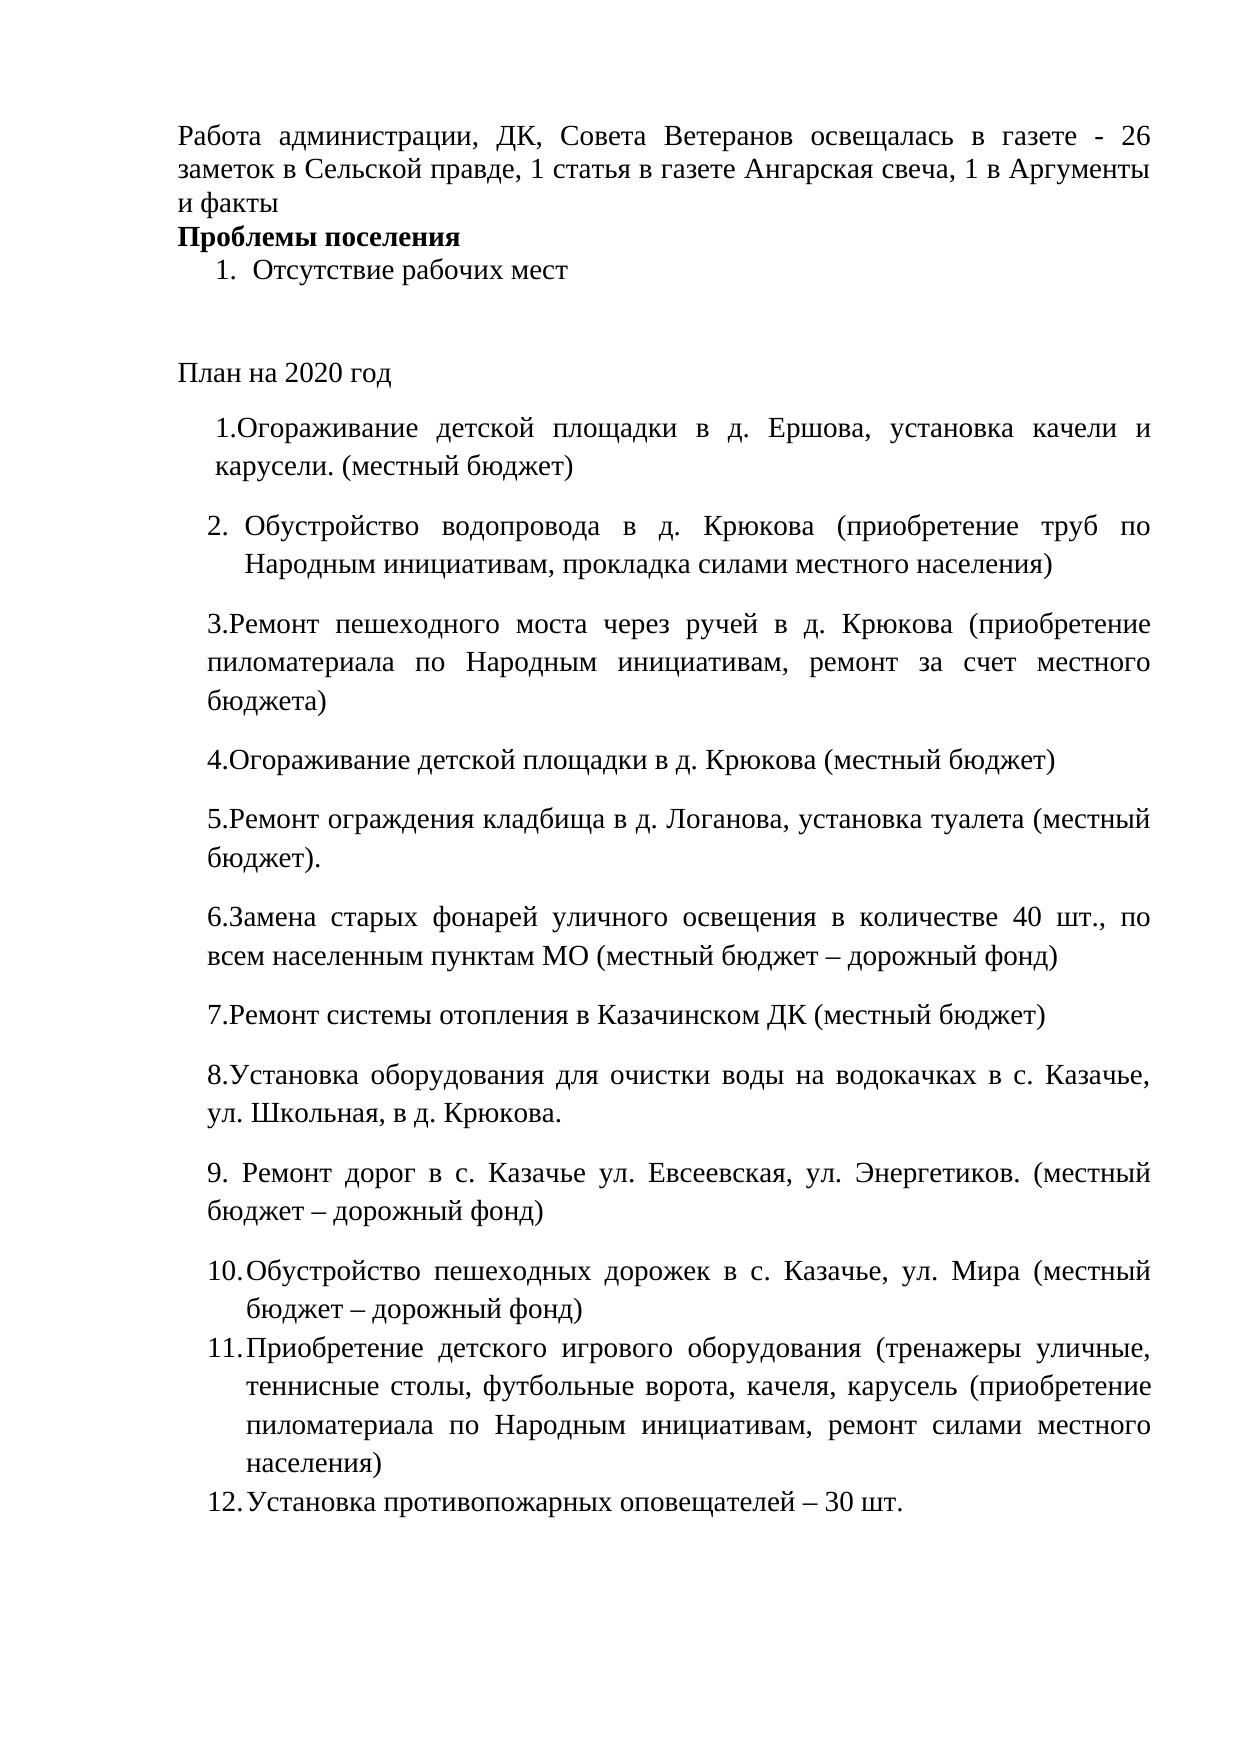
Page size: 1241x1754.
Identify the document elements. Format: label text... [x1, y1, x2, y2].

text 5.Ремонт ограждения кладбища в д. Логанова, установка туалета (местный бюджет). [207, 802, 1152, 874]
text 6.Замена старых фонарей уличного освещения в количестве 40 шт., по всем населенным пунктам МО (местный бюджет – дорожный фонд) [207, 899, 1152, 972]
list Установка противопожарных оповещателей – 30 шт. [207, 1484, 1152, 1517]
text 4.Огораживание детской площадки в д. Крюкова (местный бюджет) [207, 742, 1152, 776]
list Обустройство водопровода в д. Крюкова (приобретение труб по Народным инициативам, прокладка силами местного населения) [207, 508, 1152, 580]
text Работа администрации, ДК, Совета Ветеранов освещалась в газете - 26 заметок в Сельской правде, 1 статья в газете Ангарская свеча, 1 в Аргументы и факты [177, 118, 1152, 219]
list Обустройство пешеходных дорожек в с. Казачье, ул. Мира (местный бюджет – дорожный фонд) [207, 1253, 1152, 1325]
text Проблемы поселения [177, 219, 1152, 252]
text 8.Установка оборудования для очистки воды на водокачках в с. Казачье, ул. Школьная, в д. Крюкова. [207, 1057, 1152, 1129]
text 1.Огораживание детской площадки в д. Ершова, установка качели и карусели. (местный бюджет) [215, 410, 1152, 482]
list Приобретение детского игрового оборудования (тренажеры уличные, теннисные столы, футбольные ворота, качеля, карусель (приобретение пиломатериала по Народным инициативам, ремонт силами местного населения) [207, 1330, 1152, 1479]
list Отсутствие рабочих мест [215, 252, 1152, 286]
text 7.Ремонт системы отопления в Казачинском ДК (местный бюджет) [207, 997, 1152, 1031]
text 3.Ремонт пешеходного моста через ручей в д. Крюкова (приобретение пиломатериала по Народным инициативам, ремонт за счет местного бюджета) [207, 606, 1152, 716]
text План на 2020 год [177, 356, 1152, 389]
text 9. Ремонт дорог в с. Казачье ул. Евсеевская, ул. Энергетиков. (местный бюджет – дорожный фонд) [207, 1155, 1152, 1227]
